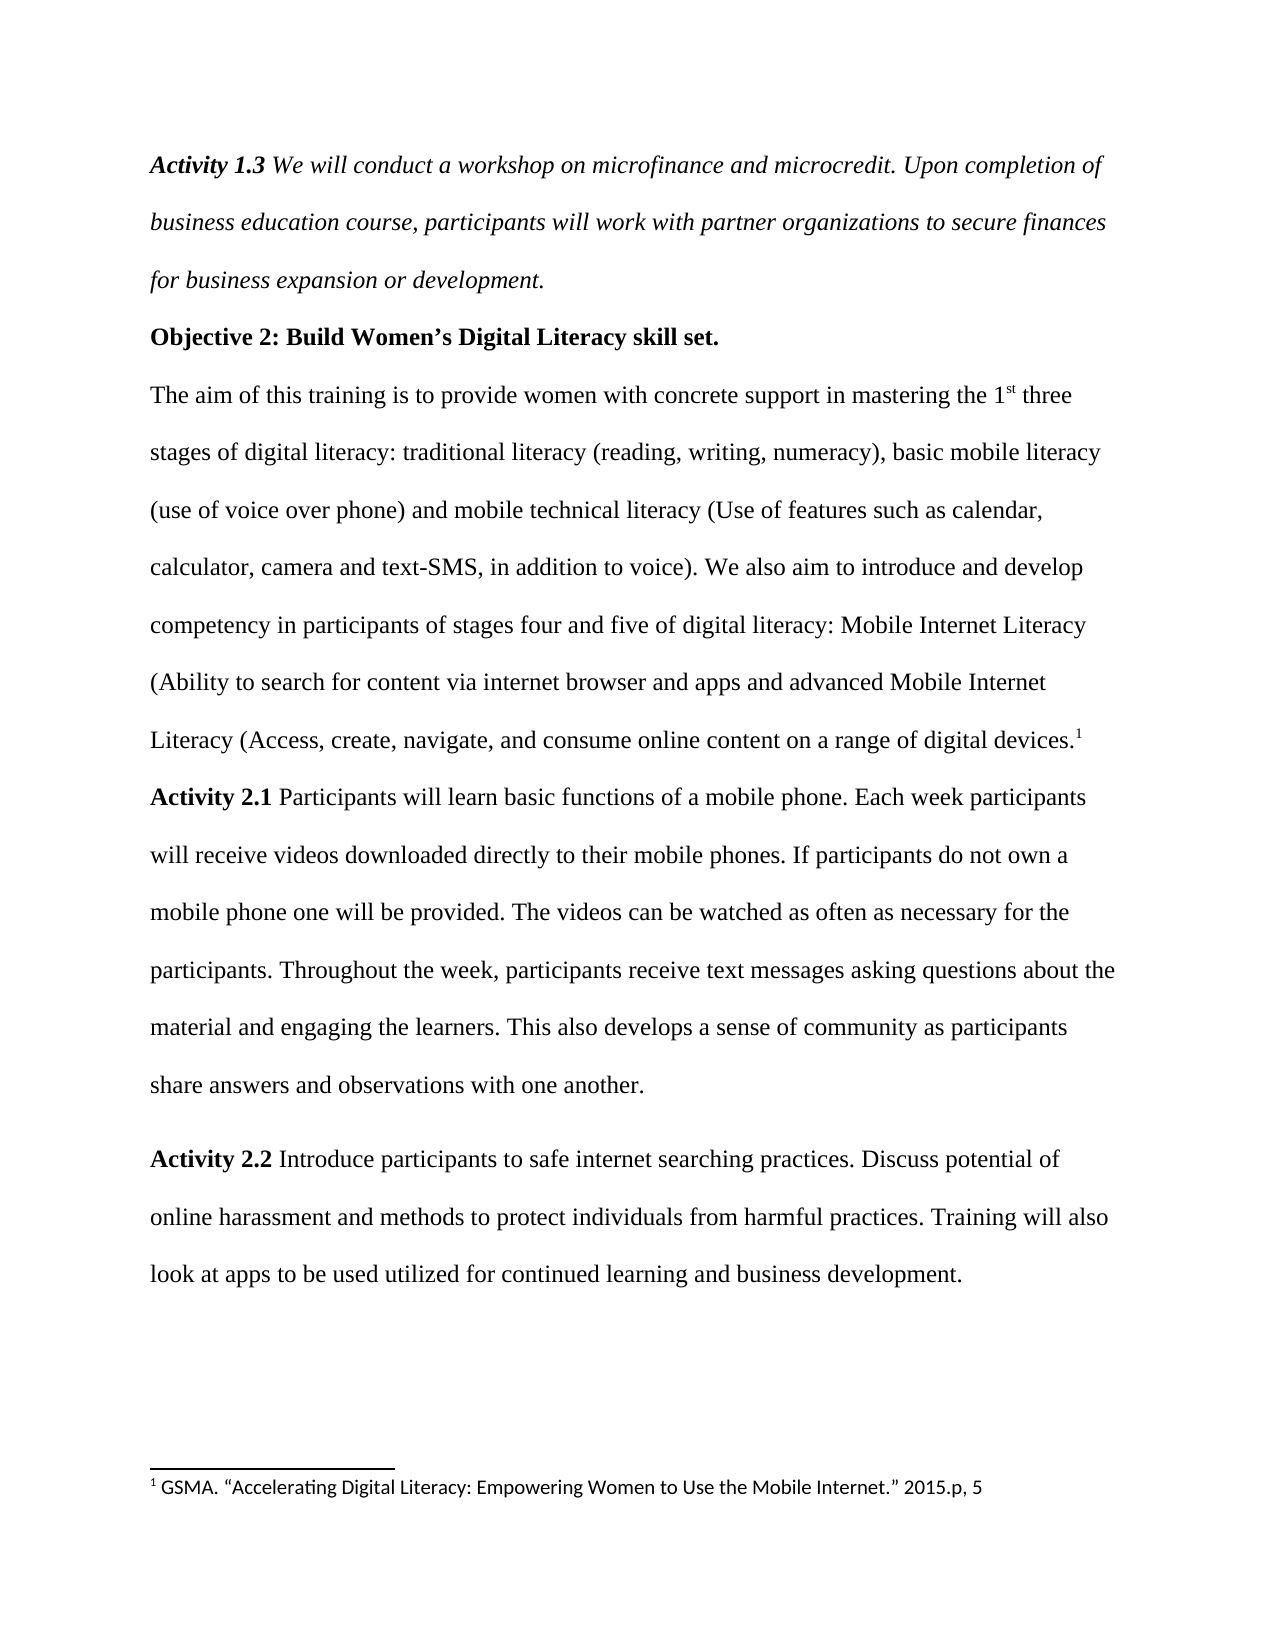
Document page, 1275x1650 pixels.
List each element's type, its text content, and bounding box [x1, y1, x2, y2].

text The aim of this training is to provide women with concrete support in mastering the 1st three stages of digital literacy: traditional literacy (reading, writing, numeracy), basic mobile literacy (use of voice over phone) and mobile technical literacy (Use of features such as calendar, calculator, camera and text-SMS, in addition to voice). We also aim to introduce and develop competency in participants of stages four and five of digital literacy: Mobile Internet Literacy (Ability to search for content via internet browser and apps and advanced Mobile Internet Literacy (Access, create, navigate, and consume online content on a range of digital devices. [150, 380, 1125, 754]
text Activity 2.1 Participants will learn basic functions of a mobile phone. Each week participants will receive videos downloaded directly to their mobile phones. If participants do not own a mobile phone one will be provided. The videos can be watched as often as necessary for the participants. Throughout the week, participants receive text messages asking questions about the material and engaging the learners. This also develops a sense of community as participants share answers and observations with one another. [150, 782, 1125, 1099]
text Activity 2.2 Introduce participants to safe internet searching practices. Discuss potential of online harassment and methods to protect individuals from harmful practices. Training will also look at apps to be used utilized for continued learning and business development. [150, 1144, 1125, 1288]
text Objective 2: Build Women’s Digital Literacy skill set. [150, 322, 1125, 351]
text Activity 1.3 We will conduct a workshop on microfinance and microcredit. Upon completion of business education course, participants will work with partner organizations to secure finances for business expansion or development. [150, 150, 1125, 294]
